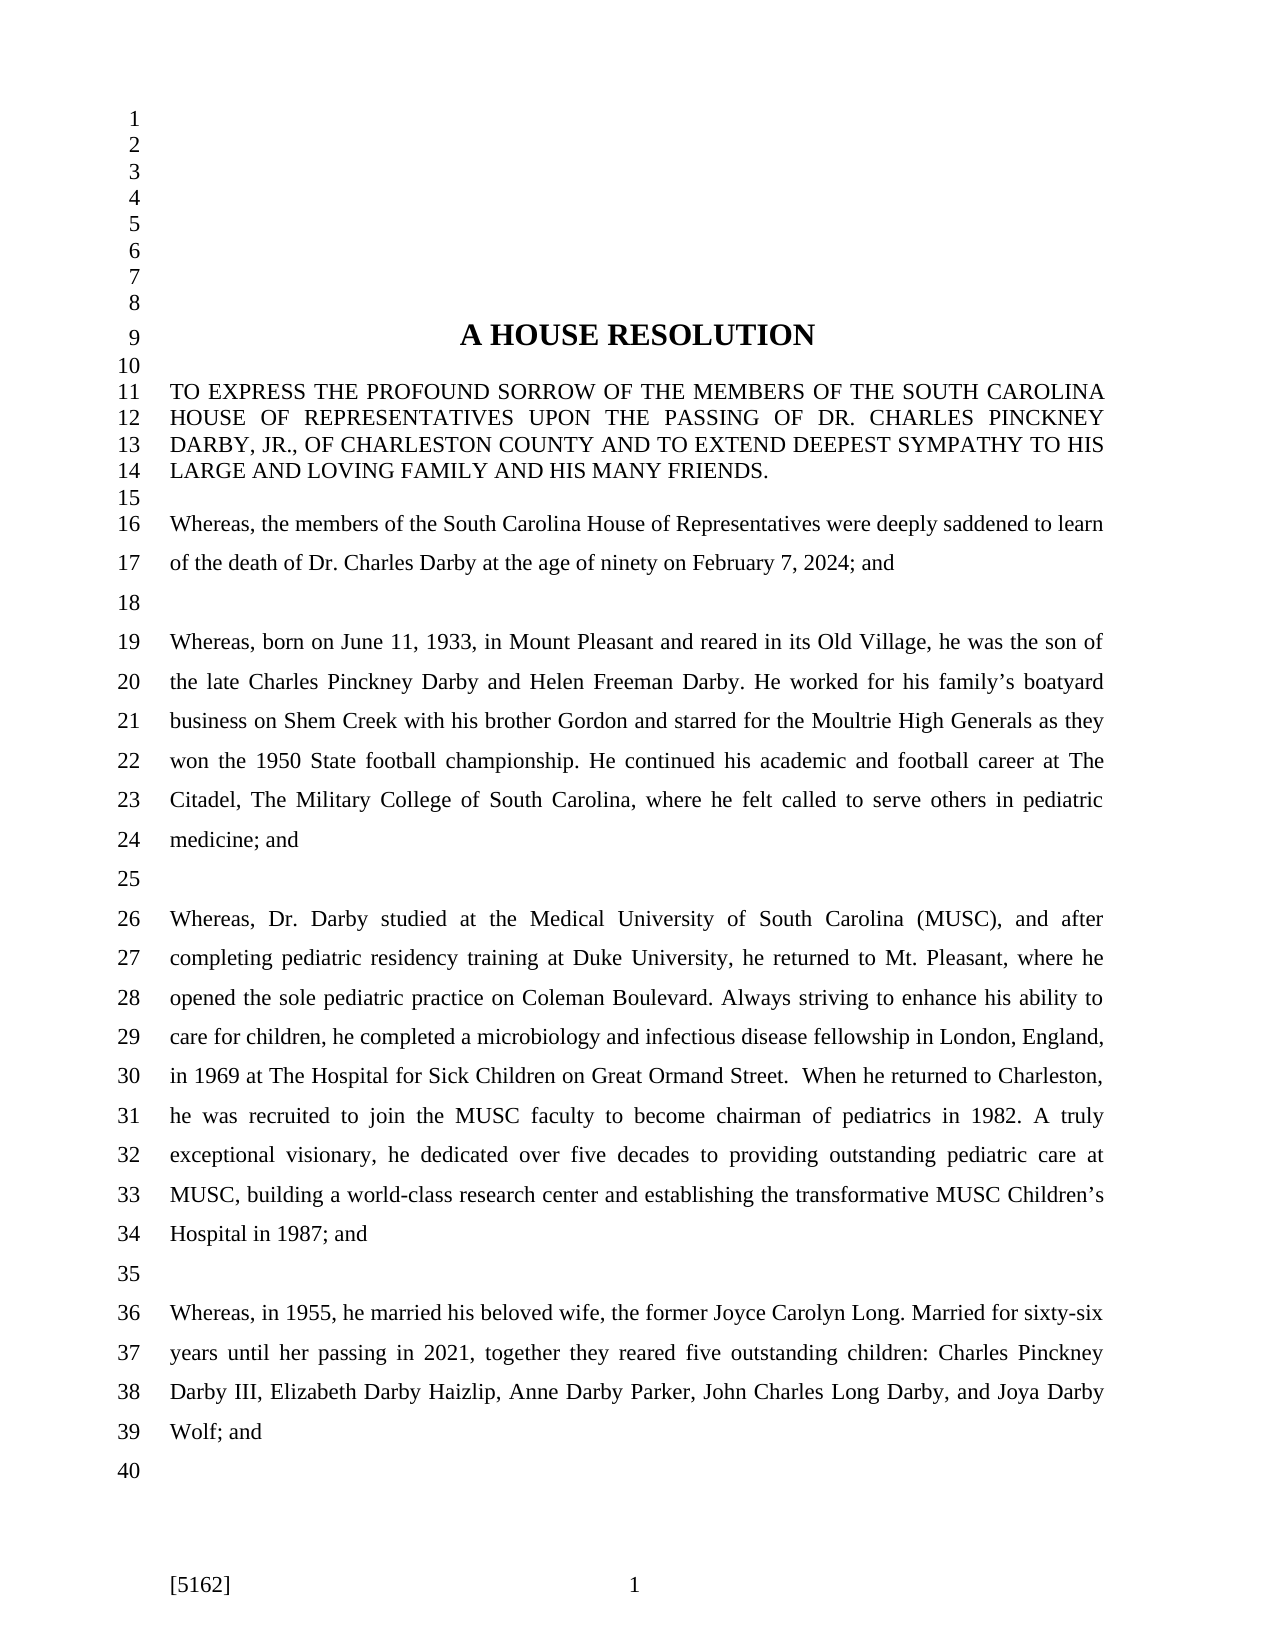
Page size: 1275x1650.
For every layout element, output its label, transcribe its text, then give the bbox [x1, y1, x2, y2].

text Whereas, in 1955, he married his beloved wife, the former Joyce Carolyn Long. Married for sixty-six years until her passing in 2021, together they reared five outstanding children: Charles Pinckney Darby III, Elizabeth Darby Haizlip, Anne Darby Parker, John Charles Long Darby, and Joya Darby Wolf; and [169, 1299, 1106, 1444]
text Whereas, Dr. Darby studied at the Medical University of South Carolina (MUSC), and after completing pediatric residency training at Duke University, he returned to Mt. Pleasant, where he opened the sole pediatric practice on Coleman Boulevard. Always striving to enhance his ability to care for children, he completed a microbiology and infectious disease fellowship in London, England, in 1969 at The Hospital for Sick Children on Great Ormand Street. When he returned to Charleston, he was recruited to join the MUSC faculty to become chairman of pediatrics in 1982. A truly exceptional visionary, he dedicated over five decades to providing outstanding pediatric care at MUSC, building a world-class research center and establishing the transformative MUSC Children’s Hospital in 1987; and [169, 905, 1106, 1247]
text Whereas, born on June 11, 1933, in Mount Pleasant and reared in its Old Village, he was the son of the late Charles Pinckney Darby and Helen Freeman Darby. He worked for his family’s boatyard business on Shem Creek with his brother Gordon and starred for the Moultrie High Generals as they won the 1950 State football championship. He continued his academic and football career at The Citadel, The Military College of South Carolina, where he felt called to serve others in pediatric medicine; and [169, 628, 1106, 852]
text A RESOLUTION [169, 316, 1106, 352]
text Whereas, the members of the South Carolina House of Representatives were deeply saddened to learn of the death of Dr. Charles Darby at the age of ninety on February 7, 2024; and [169, 510, 1106, 576]
